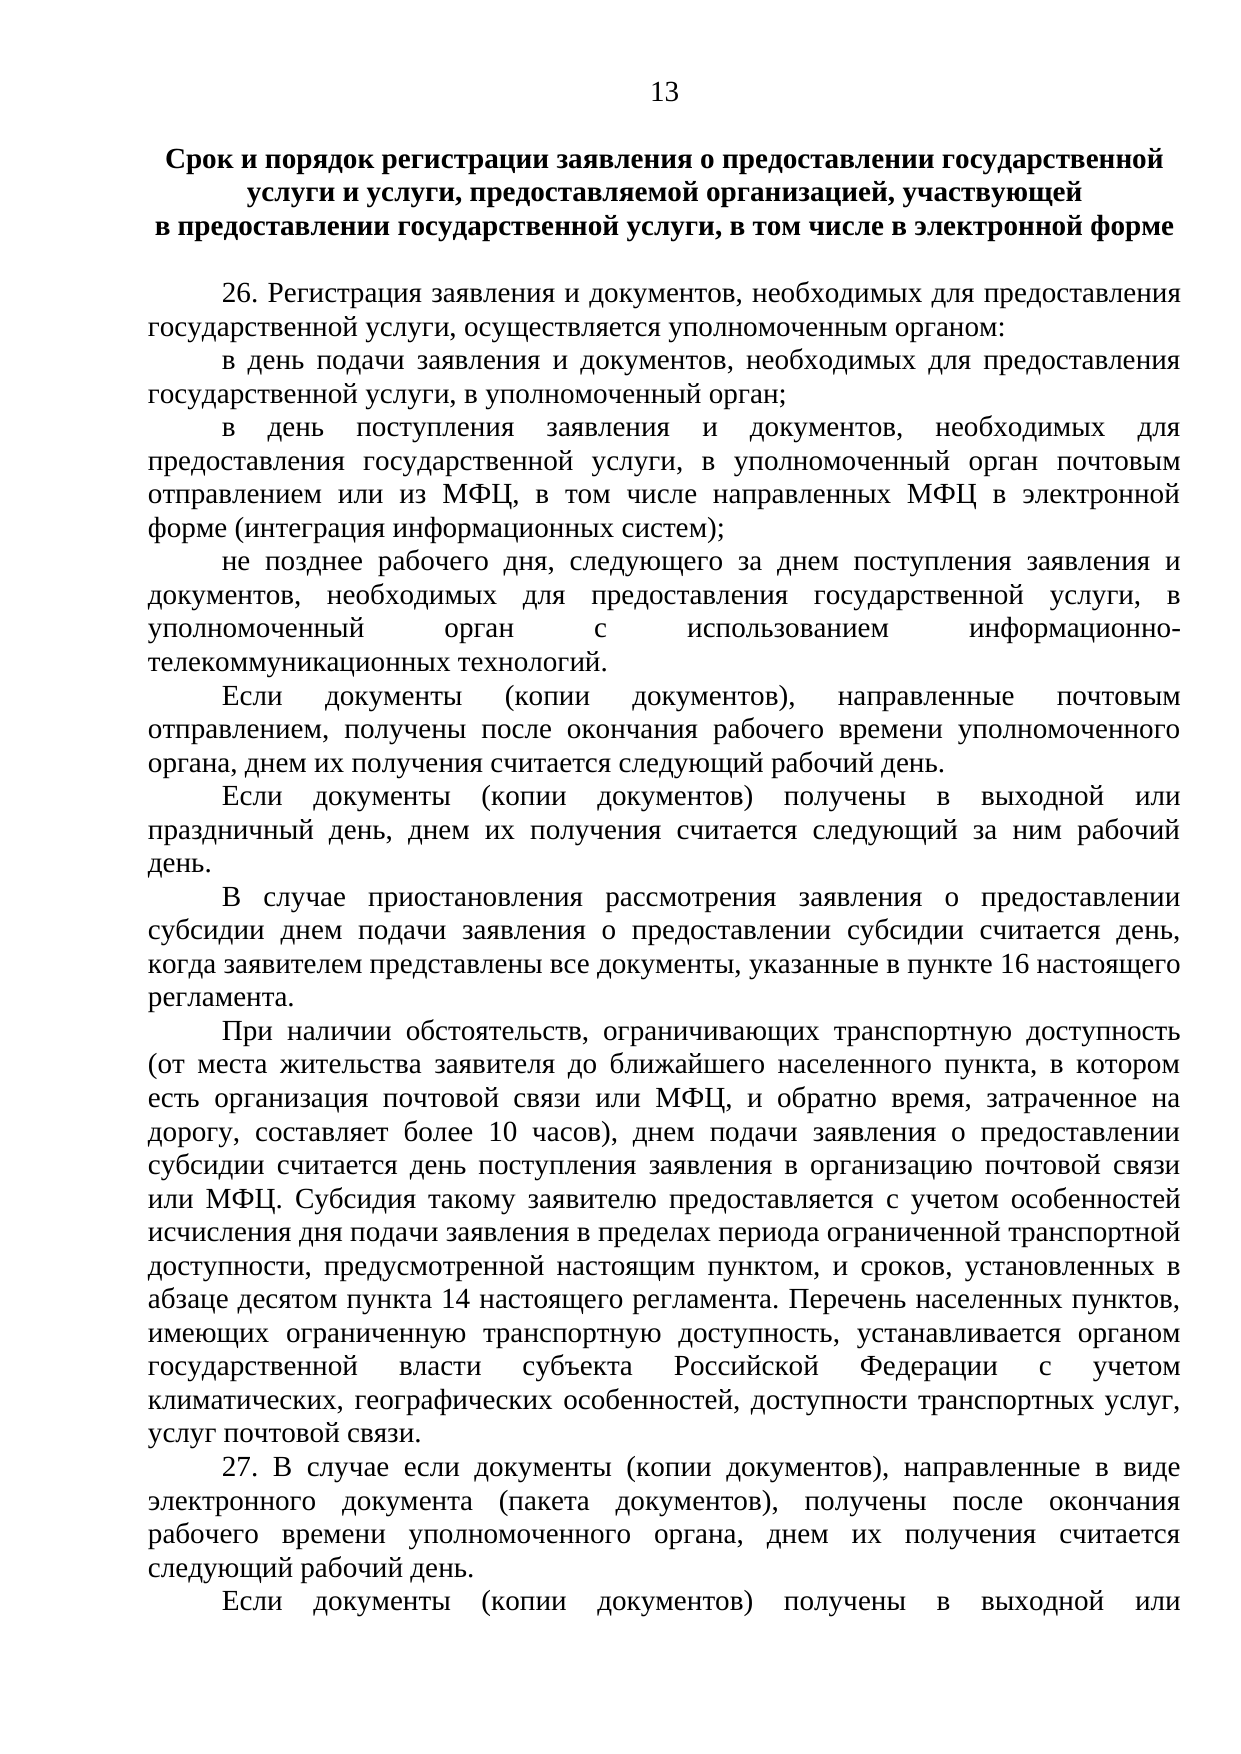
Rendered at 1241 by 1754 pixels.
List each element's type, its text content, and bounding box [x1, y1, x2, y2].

text не позднее рабочего дня, следующего за днем поступления заявления и документов, необходимых для предоставления государственной услуги, в уполномоченный орган с использованием информационно-телекоммуникационных технологий. [148, 543, 1181, 678]
text 26. Регистрация заявления и документов, необходимых для предоставления государственной услуги, осуществляется уполномоченным органом: [148, 275, 1181, 342]
text в день поступления заявления и документов, необходимых для предоставления государственной услуги, в уполномоченный орган почтовым отправлением или из МФЦ, в том числе направленных МФЦ в электронной форме (интеграция информационных систем); [148, 409, 1181, 543]
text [148, 1583, 1181, 1617]
text Если документы (копии документов), направленные почтовым отправлением, получены после окончания рабочего времени уполномоченного органа, днем их получения считается следующий рабочий день. [148, 678, 1181, 778]
text в день подачи заявления и документов, необходимых для предоставления государственной услуги, в уполномоченный орган; [148, 342, 1181, 409]
text В случае приостановления рассмотрения заявления о предоставлении субсидии днем подачи заявления о предоставлении субсидии считается день, когда заявителем представлены все документы, указанные в пункте 16 настоящего регламента. [148, 879, 1181, 1013]
text Срок и порядок регистрации заявления о предоставлении государственной услуги и услуги, предоставляемой организацией, участвующей в предоставлении государственной услуги, в том числе в электронной форме [148, 141, 1181, 242]
text При наличии обстоятельств, ограничивающих транспортную доступность (от места жительства заявителя до ближайшего населенного пункта, в котором есть организация почтовой связи или МФЦ, и обратно время, затраченное на дорогу, составляет более 10 часов), днем подачи заявления о предоставлении субсидии считается день поступления заявления в организацию почтовой связи или МФЦ. Субсидия такому заявителю предоставляется с учетом особенностей исчисления дня подачи заявления в пределах периода ограниченной транспортной доступности, предусмотренной настоящим пунктом, и сроков, установленных в абзаце десятом пункта 14 настоящего регламента. Перечень населенных пунктов, имеющих ограниченную транспортную доступность, устанавливается органом государственной власти субъекта Российской Федерации с учетом климатических, географических особенностей, доступности транспортных услуг, услуг почтовой связи. [148, 1013, 1181, 1449]
text 27. В случае если документы (копии документов), направленные в виде электронного документа (пакета документов), получены после окончания рабочего времени уполномоченного органа, днем их получения считается следующий рабочий день. [148, 1449, 1181, 1583]
text Если документы (копии документов) получены в выходной или праздничный день, днем их получения считается следующий за ним рабочий день. [148, 778, 1181, 879]
